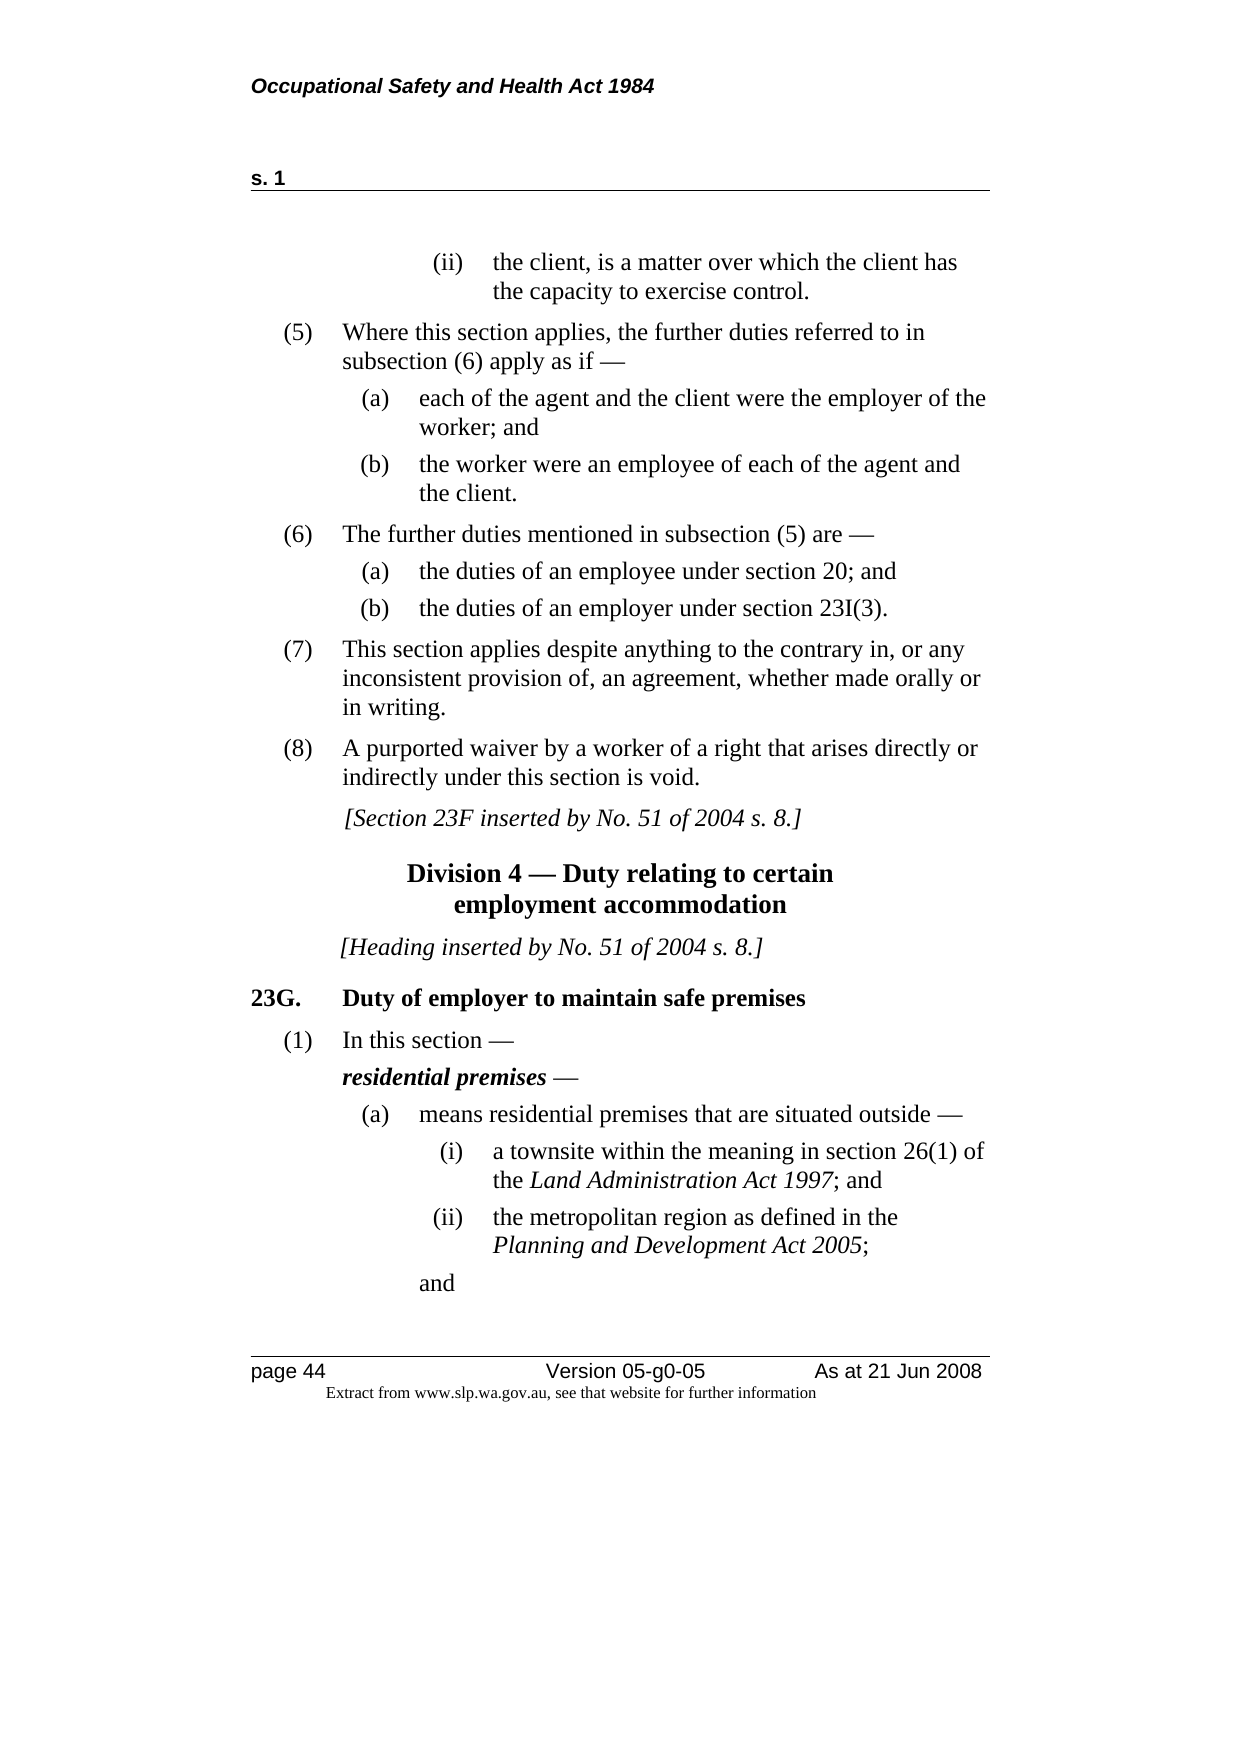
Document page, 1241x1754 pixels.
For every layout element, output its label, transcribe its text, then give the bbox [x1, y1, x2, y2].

text (ii) the metropolitan region as defined in the Planning and Development Act 2005; [251, 1202, 990, 1259]
subtitle Division 4 — Duty relating to certain employment accommodation [251, 857, 990, 919]
text (b) the duties of an employer under section 23I(3). [251, 593, 990, 622]
text (ii) the client, is a matter over which the client has the capacity to exercise control. [251, 247, 990, 305]
text (6) The further duties mentioned in subsection (5) are — [251, 519, 990, 548]
subtitle [Heading inserted by No. 51 of 2004 s. 8.] [251, 932, 990, 961]
text (i) a townsite within the meaning in section 26(1) of the Land Administration Act 1997; and [251, 1136, 990, 1193]
subtitle 23G. Duty of employer to maintain safe premises [251, 983, 990, 1012]
text (5) Where this section applies, the further duties referred to in subsection (6) apply as if — [251, 317, 990, 375]
text (a) each of the agent and the client were the employer of the worker; and [251, 383, 990, 441]
text (a) the duties of an employee under section 20; and [251, 556, 990, 585]
text (a) means residential premises that are situated outside — [251, 1099, 990, 1128]
text residential premises — [251, 1062, 990, 1091]
text [Section 23F inserted by No. 51 of 2004 s. 8.] [251, 803, 990, 832]
text (b) the worker were an employee of each of the agent and the client. [251, 449, 990, 507]
text (8) A purported waiver by a worker of a right that arises directly or indirectly under this section is void. [251, 733, 990, 791]
text (7) This section applies despite anything to the contrary in, or any inconsistent provision of, an agreement, whether made orally or in writing. [251, 634, 990, 721]
text (1) In this section — [251, 1025, 990, 1053]
text and [251, 1268, 990, 1296]
